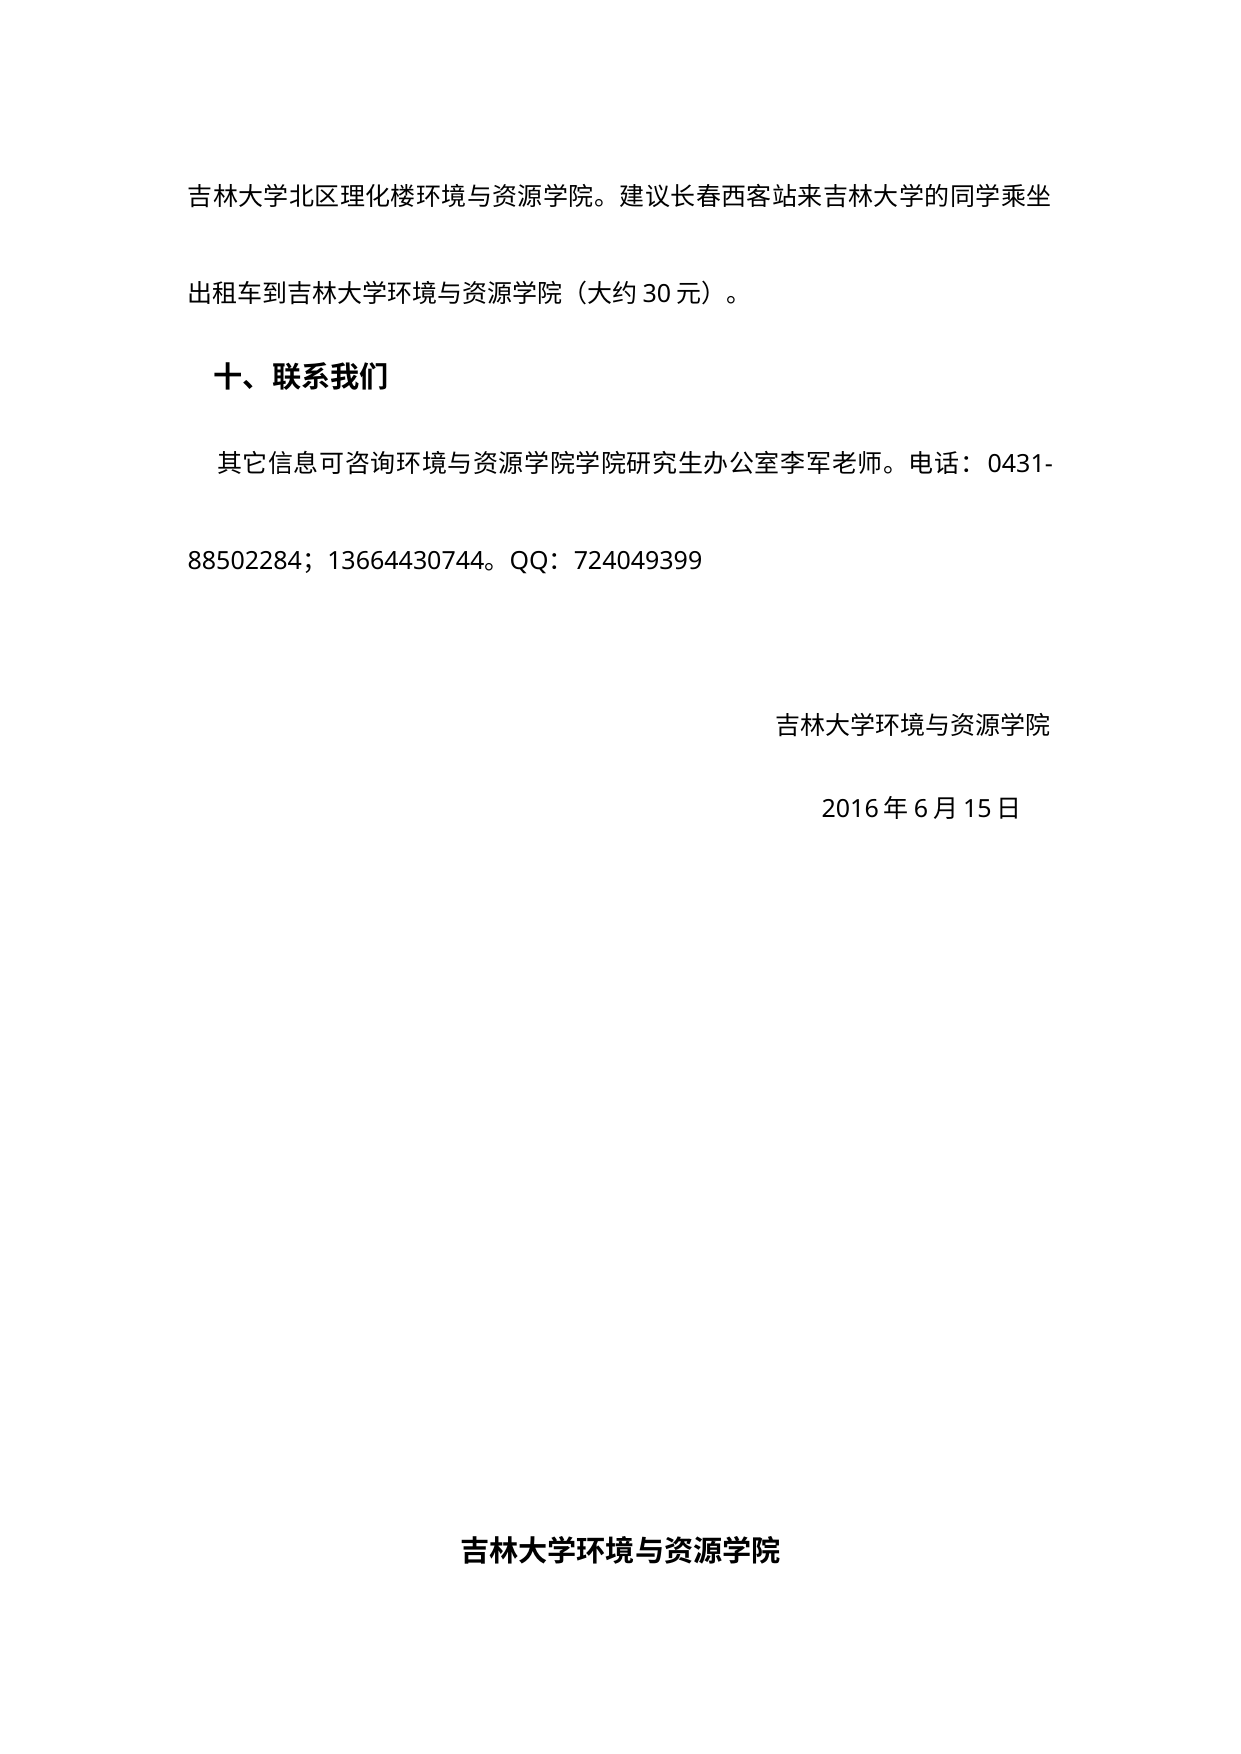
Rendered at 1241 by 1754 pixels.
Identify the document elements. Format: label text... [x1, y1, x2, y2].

text 十、联系我们 [187, 343, 1053, 408]
text 其它信息可咨询环境与资源学院学院研究生办公室李军老师。电话：0431-88502284；13664430744。QQ：724049399 [187, 429, 1053, 591]
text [187, 162, 1053, 324]
text 吉林大学环境与资源学院 [187, 691, 1053, 756]
text 吉林大学环境与资源学院 [187, 1516, 1053, 1581]
text 2016年6月15日 [187, 774, 1053, 839]
